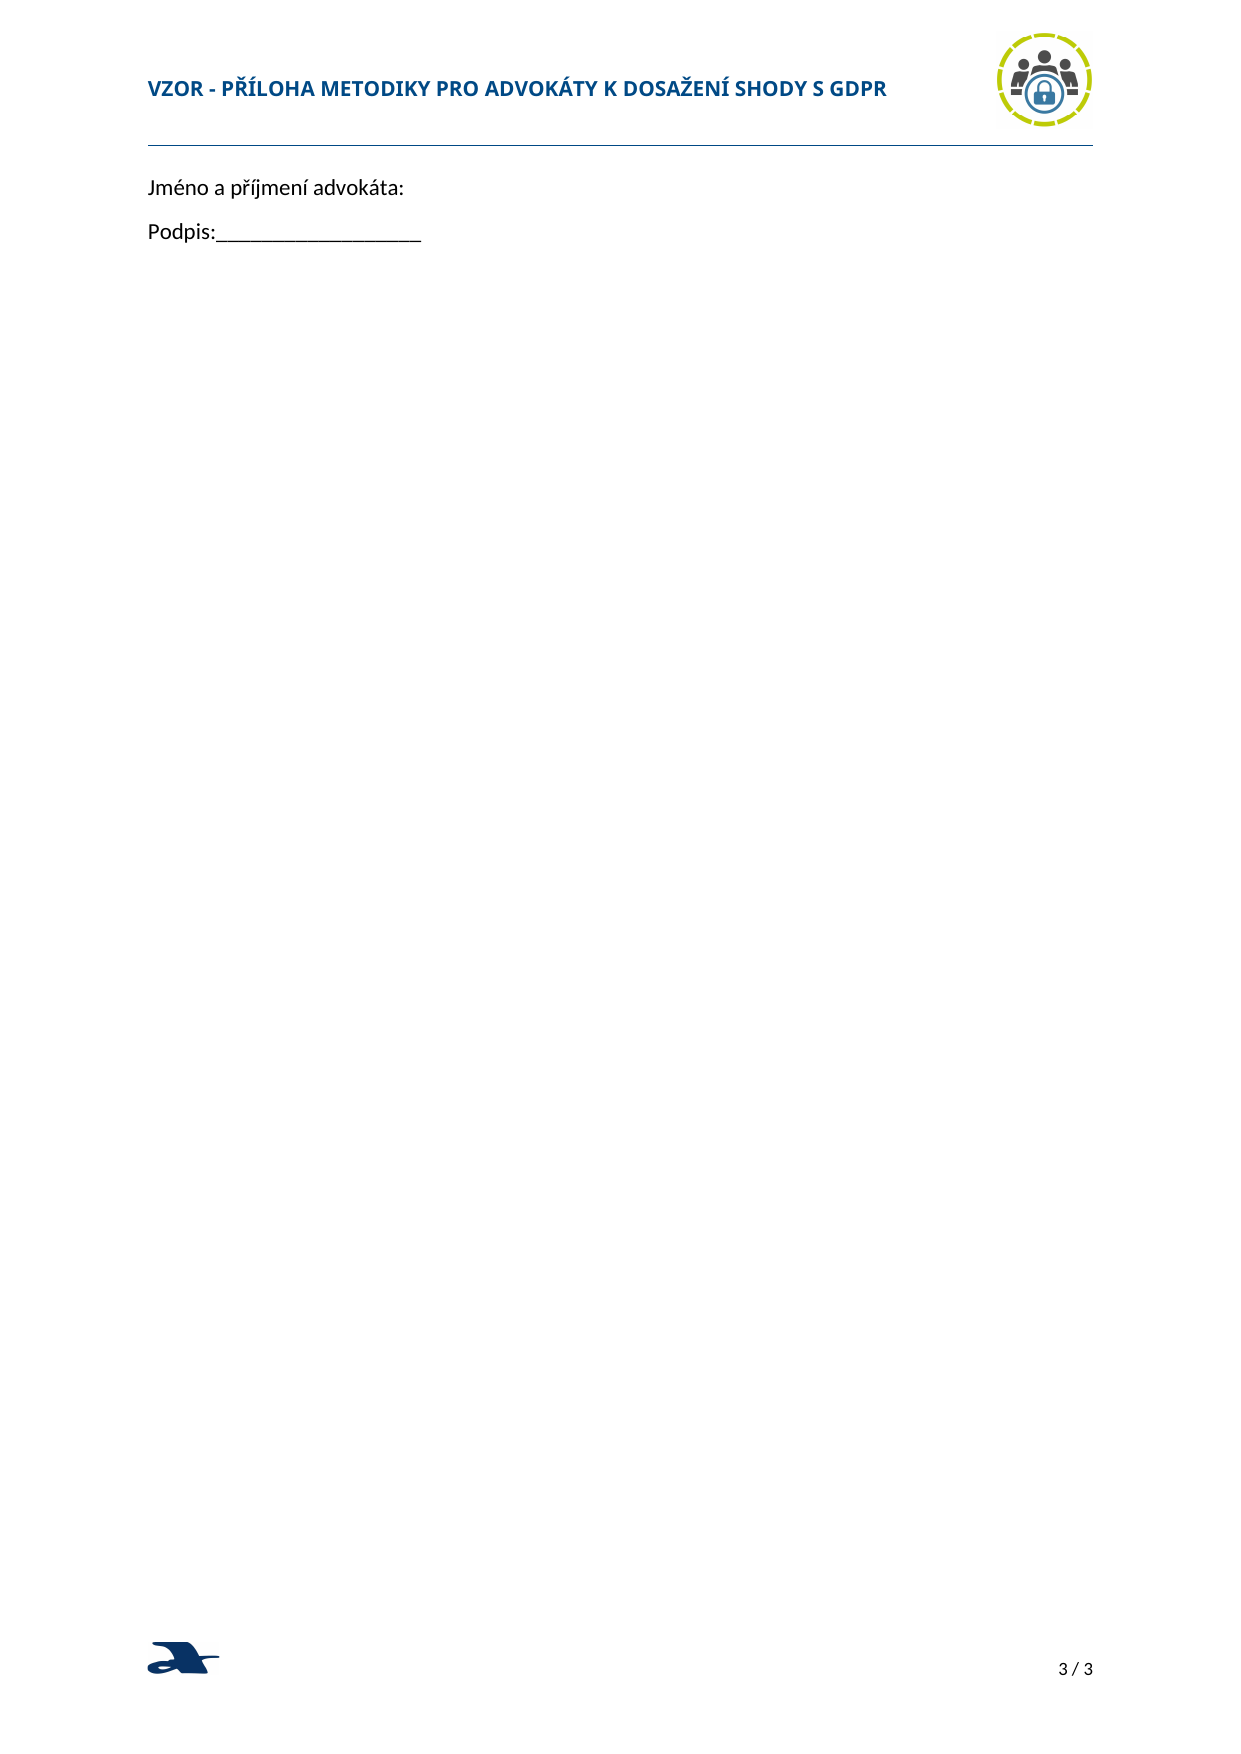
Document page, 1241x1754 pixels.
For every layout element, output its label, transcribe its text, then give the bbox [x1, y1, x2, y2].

text Podpis:__________________ [148, 217, 1093, 245]
text Jméno a příjmení advokáta: [148, 173, 1093, 201]
picture [996, 31, 1093, 129]
picture [147, 1642, 220, 1675]
